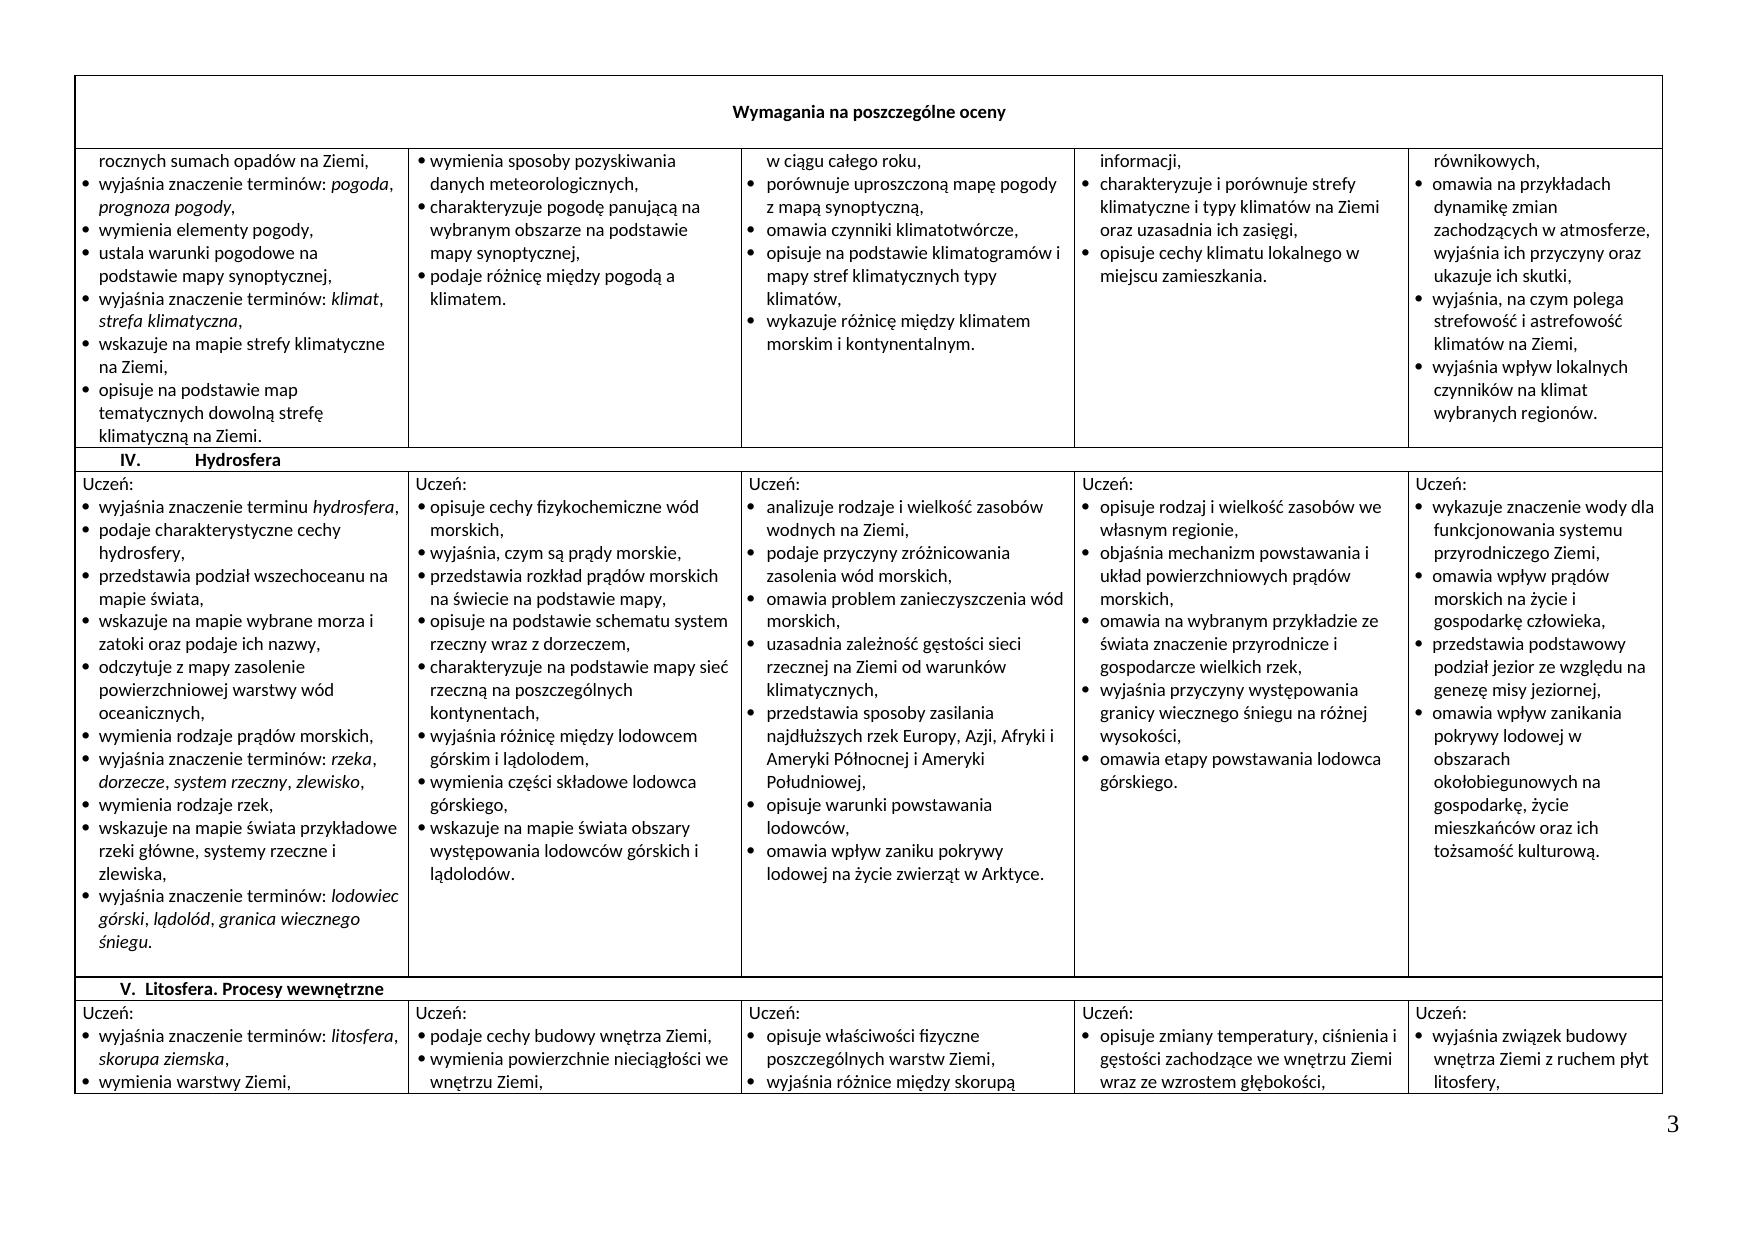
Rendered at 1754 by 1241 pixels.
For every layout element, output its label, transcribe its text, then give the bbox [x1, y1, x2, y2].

table_cell Uczeń: opisuje rodzaj i wielkość zasobów we własnym regionie, objaśnia mechanizm powstawania i układ powierzchniowych prądów morskich, omawia na wybranym przykładzie ze świata znaczenie przyrodnicze i gospodarcze wielkich rzek, wyjaśnia przyczyny występowania granicy wiecznego śniegu na różnej wysokości, omawia etapy powstawania lodowca górskiego. [1075, 472, 1408, 976]
table_cell Hydrosfera [76, 448, 1662, 471]
table_cell Uczeń: wykazuje znaczenie wody dla funkcjonowania systemu przyrodniczego Ziemi, omawia wpływ prądów morskich na życie i gospodarkę człowieka, przedstawia podstawowy podział jezior ze względu na genezę misy jeziornej, omawia wpływ zanikania pokrywy lodowej w obszarach okołobiegunowych na gospodarkę, życie mieszkańców oraz ich tożsamość kulturową. [1409, 472, 1662, 976]
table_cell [409, 1001, 741, 1093]
table_cell Uczeń: wyjaśnia znaczenie terminu hydrosfera, podaje charakterystyczne cechy hydrosfery, przedstawia podział wszechoceanu na mapie świata, wskazuje na mapie wybrane morza i zatoki oraz podaje ich nazwy, odczytuje z mapy zasolenie powierzchniowej warstwy wód oceanicznych, wymienia rodzaje prądów morskich, wyjaśnia znaczenie terminów: rzeka, dorzecze, system rzeczny, zlewisko, wymienia rodzaje rzek, wskazuje na mapie świata przykładowe rzeki główne, systemy rzeczne i zlewiska, wyjaśnia znaczenie terminów: lodowiec górski, lądolód, granica wiecznego śniegu. [76, 472, 408, 976]
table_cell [1075, 1001, 1408, 1093]
table_cell Uczeń: opisuje cechy fizykochemiczne wód morskich, wyjaśnia, czym są prądy morskie, przedstawia rozkład prądów morskich na świecie na podstawie mapy, opisuje na podstawie schematu system rzeczny wraz z dorzeczem, charakteryzuje na podstawie mapy sieć rzeczną na poszczególnych kontynentach, wyjaśnia różnicę między lodowcem górskim i lądolodem, wymienia części składowe lodowca górskiego, wskazuje na mapie świata obszary występowania lodowców górskich i lądolodów. [409, 472, 741, 976]
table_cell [409, 149, 741, 447]
table_cell Uczeń: analizuje rodzaje i wielkość zasobów wodnych na Ziemi, podaje przyczyny zróżnicowania zasolenia wód morskich, omawia problem zanieczyszczenia wód morskich, uzasadnia zależność gęstości sieci rzecznej na Ziemi od warunków klimatycznych, przedstawia sposoby zasilania najdłuższych rzek Europy, Azji, Afryki i Ameryki Północnej i Ameryki Południowej, opisuje warunki powstawania lodowców, omawia wpływ zaniku pokrywy lodowej na życie zwierząt w Arktyce. [742, 472, 1074, 976]
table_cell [1075, 149, 1408, 447]
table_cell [76, 149, 408, 447]
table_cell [1409, 149, 1662, 447]
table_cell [742, 1001, 1074, 1093]
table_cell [742, 149, 1074, 447]
table_header Wymagania na poszczególne oceny [76, 76, 1662, 148]
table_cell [1409, 1001, 1662, 1093]
table_cell Litosfera. Procesy wewnętrzne [76, 978, 1662, 1000]
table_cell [76, 1001, 408, 1093]
